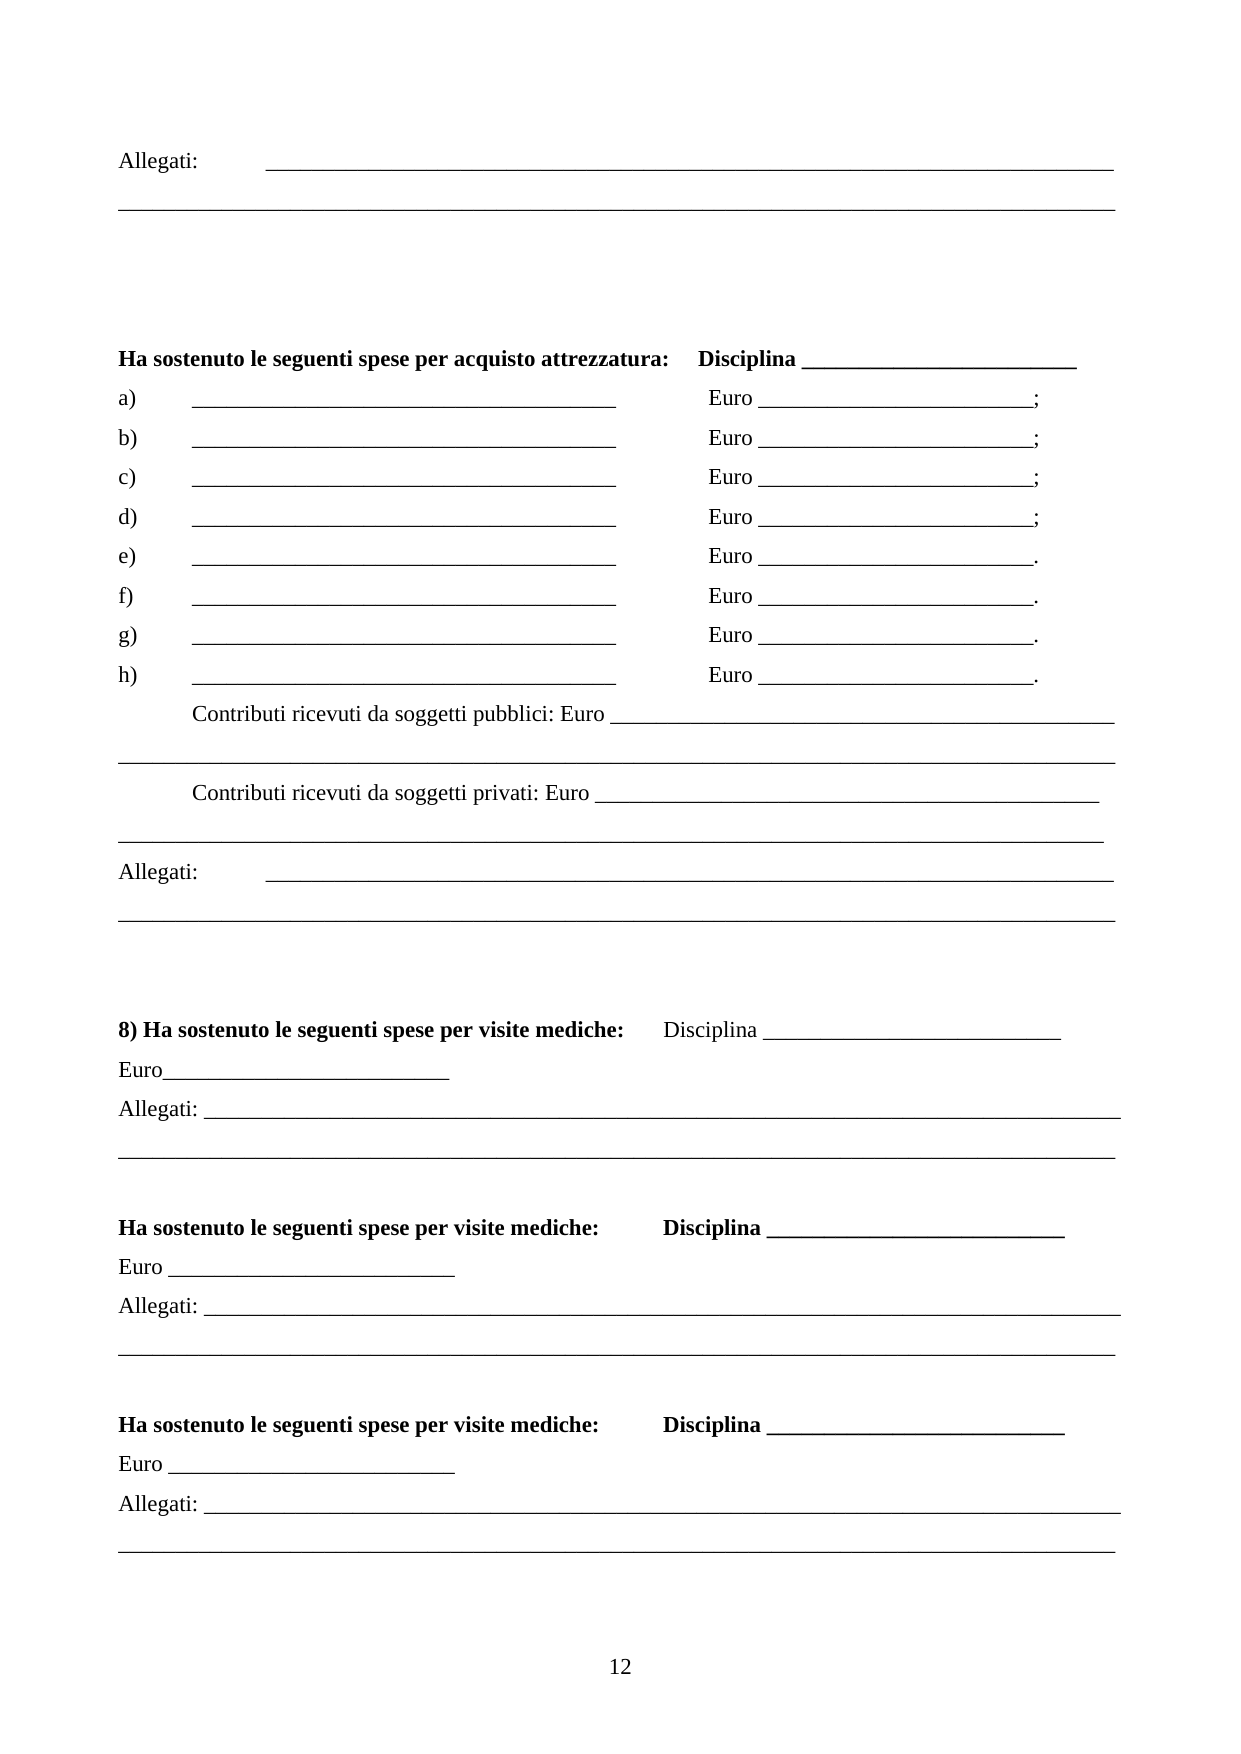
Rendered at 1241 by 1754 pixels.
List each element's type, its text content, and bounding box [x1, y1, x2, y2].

text _______________________________________________________________________________________ [118, 1529, 1122, 1556]
text Contributi ricevuti da soggetti pubblici: Euro ____________________________________________ [118, 700, 1122, 727]
text _______________________________________________________________________________________ [118, 1134, 1122, 1161]
text Allegati: ________________________________________________________________________________ [118, 1095, 1122, 1121]
text 8) Ha sostenuto le seguenti spese per visite mediche: Disciplina __________________________ [118, 1016, 1122, 1042]
text b) _____________________________________ Euro ________________________; [118, 424, 1122, 450]
text h) _____________________________________ Euro ________________________. [118, 661, 1122, 687]
text e) _____________________________________ Euro ________________________. [118, 542, 1122, 569]
text Allegati: __________________________________________________________________________ [118, 858, 1122, 884]
text a) _____________________________________ Euro ________________________; [118, 384, 1122, 411]
text Contributi ricevuti da soggetti privati: Euro ____________________________________________ [118, 779, 1122, 806]
text Ha sostenuto le seguenti spese per visite mediche: Disciplina __________________________ [118, 1411, 1122, 1437]
text Allegati: __________________________________________________________________________ [118, 148, 1122, 174]
text _______________________________________________________________________________________ [118, 898, 1122, 924]
text c) _____________________________________ Euro ________________________; [118, 463, 1122, 490]
text _______________________________________________________________________________________ [118, 1332, 1122, 1358]
text d) _____________________________________ Euro ________________________; [118, 503, 1122, 529]
text Euro _________________________ [118, 1450, 1122, 1477]
text f) _____________________________________ Euro ________________________. [118, 582, 1122, 608]
text Allegati: ________________________________________________________________________________ [118, 1292, 1122, 1319]
text Ha sostenuto le seguenti spese per visite mediche: Disciplina __________________________ [118, 1213, 1122, 1240]
text Ha sostenuto le seguenti spese per acquisto attrezzatura: Disciplina ________________________ [118, 345, 1122, 371]
text g) _____________________________________ Euro ________________________. [118, 621, 1122, 648]
text Euro _________________________ [118, 1253, 1122, 1279]
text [118, 187, 1122, 213]
text Euro_________________________ [118, 1056, 1122, 1082]
text ______________________________________________________________________________________ [118, 819, 1122, 845]
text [118, 1490, 1122, 1516]
text _______________________________________________________________________________________ [118, 740, 1122, 766]
